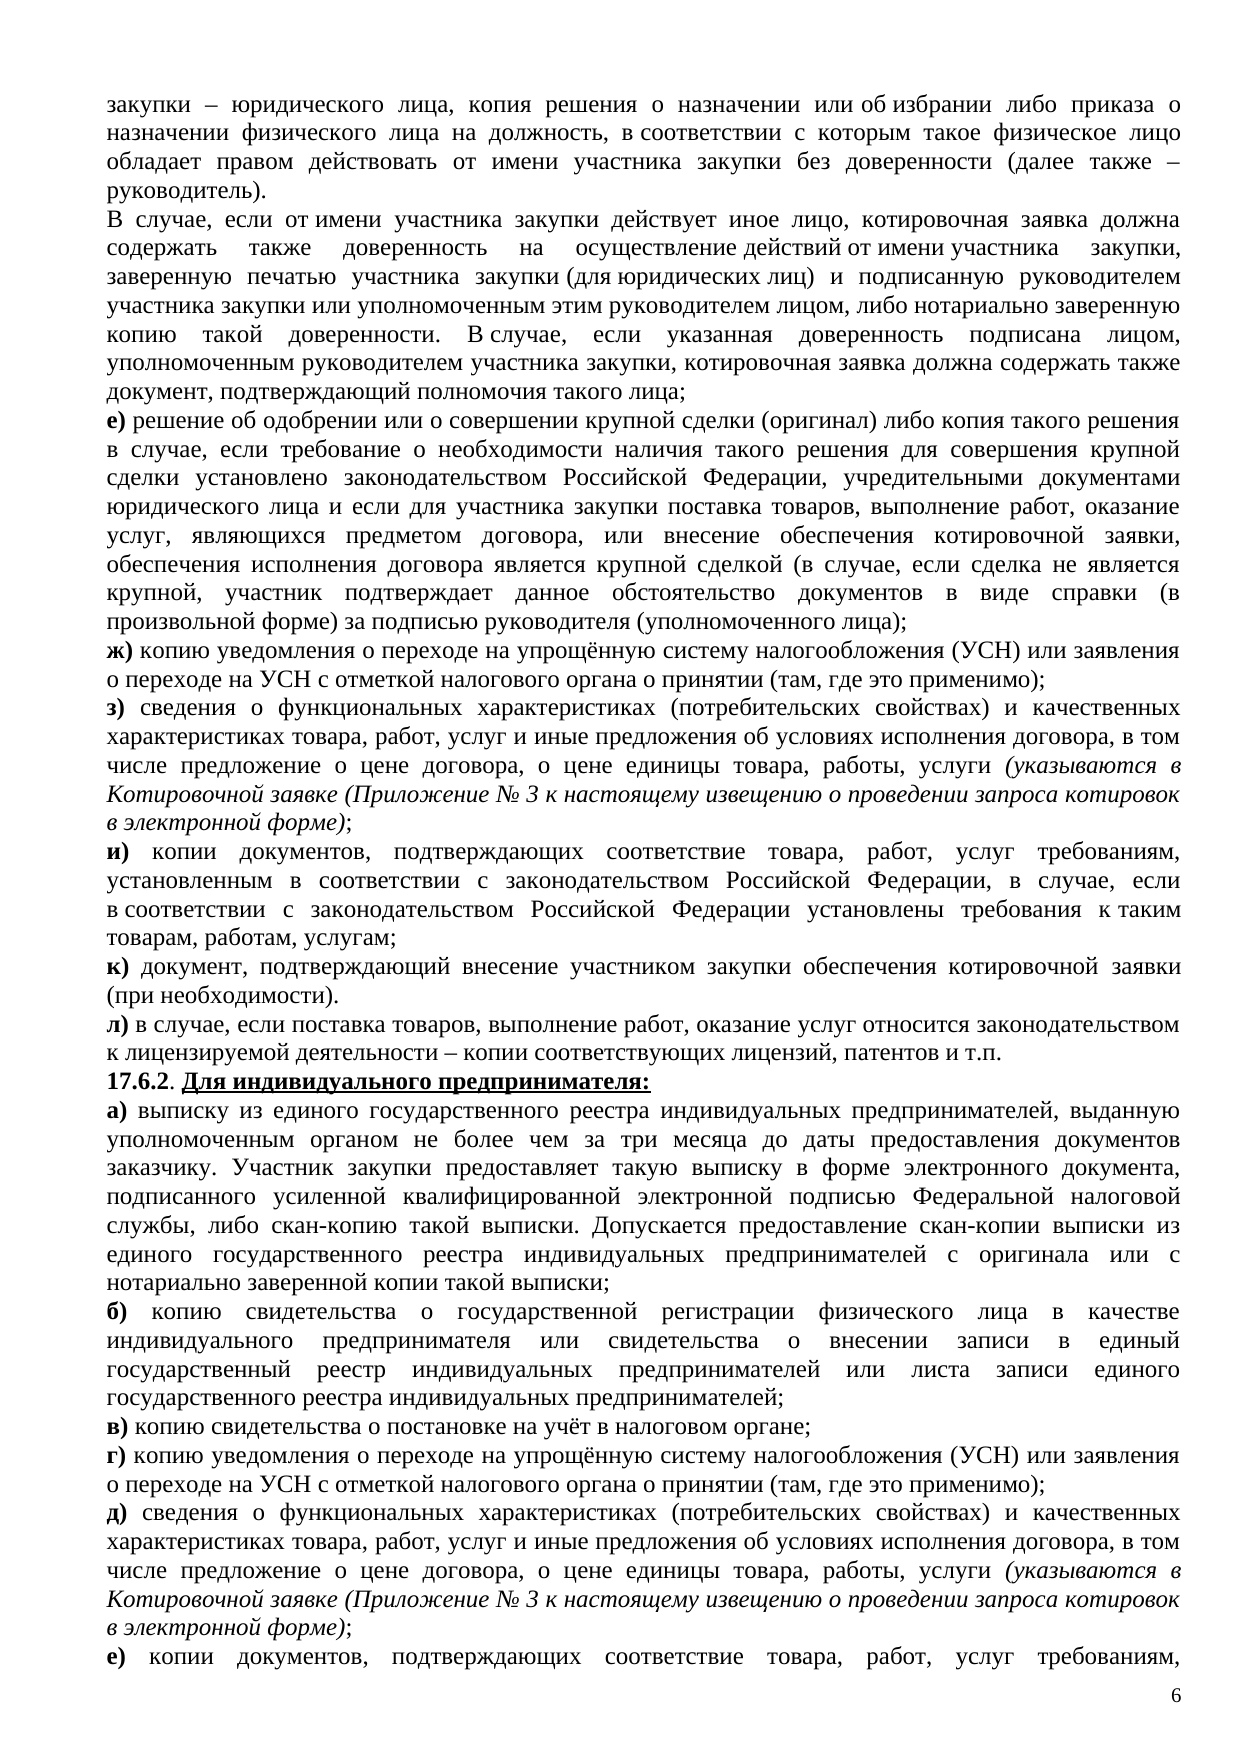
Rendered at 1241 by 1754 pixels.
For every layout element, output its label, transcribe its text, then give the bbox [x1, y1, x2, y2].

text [106, 89, 1181, 204]
text ж) копию уведомления о переходе на упрощённую систему налогообложения (УСН) или заявления о переходе на УСН с отметкой налогового органа о принятии (там, где это применимо); [106, 635, 1181, 692]
text е) решение об одобрении или о совершении крупной сделки (оригинал) либо копия такого решения в случае, если требование о необходимости наличия такого решения для совершения крупной сделки установлено законодательством Российской Федерации, учредительными документами юридического лица и если для участника закупки поставка товаров, выполнение работ, оказание услуг, являющихся предметом договора, или внесение обеспечения котировочной заявки, обеспечения исполнения договора является крупной сделкой (в случае, если сделка не является крупной, участник подтверждает данное обстоятельство документов в виде справки (в произвольной форме) за подписью руководителя (уполномоченного лица); [106, 405, 1181, 635]
text д) сведения о функциональных характеристиках (потребительских свойствах) и качественных характеристиках товара, работ, услуг и иные предложения об условиях исполнения договора, в том числе предложение о цене договора, о цене единицы товара, работы, услуги (указываются в Котировочной заявке (Приложение № 3 к настоящему извещению о проведении запроса котировок в электронной форме); [106, 1497, 1181, 1641]
text в) копию свидетельства о постановке на учёт в налоговом органе; [106, 1411, 1181, 1440]
text а) выписку из единого государственного реестра индивидуальных предпринимателей, выданную уполномоченным органом не более чем за три месяца до даты предоставления документов заказчику. Участник закупки предоставляет такую выписку в форме электронного документа, подписанного усиленной квалифицированной электронной подписью Федеральной налоговой службы, либо скан-копию такой выписки. Допускается предоставление скан-копии выписки из единого государственного реестра индивидуальных предпринимателей с оригинала или с нотариально заверенной копии такой выписки; [106, 1095, 1181, 1296]
text б) копию свидетельства о государственной регистрации физического лица в качестве индивидуального предпринимателя или свидетельства о внесении записи в единый государственный реестр индивидуальных предпринимателей или листа записи единого государственного реестра индивидуальных предпринимателей; [106, 1296, 1181, 1411]
text и) копии документов, подтверждающих соответствие товара, работ, услуг требованиям, установленным в соответствии с законодательством Российской Федерации, в случае, если в соответствии с законодательством Российской Федерации установлены требования к таким товарам, работам, услугам; [106, 836, 1181, 951]
text г) копию уведомления о переходе на упрощённую систему налогообложения (УСН) или заявления о переходе на УСН с отметкой налогового органа о принятии (там, где это применимо); [106, 1440, 1181, 1497]
text к) документ, подтверждающий внесение участником закупки обеспечения котировочной заявки (при необходимости). [106, 951, 1181, 1009]
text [106, 1641, 1181, 1670]
text з) сведения о функциональных характеристиках (потребительских свойствах) и качественных характеристиках товара, работ, услуг и иные предложения об условиях исполнения договора, в том числе предложение о цене договора, о цене единицы товара, работы, услуги (указываются в Котировочной заявке (Приложение № 3 к настоящему извещению о проведении запроса котировок в электронной форме); [106, 692, 1181, 836]
text л) в случае, если поставка товаров, выполнение работ, оказание услуг относится законодательством к лицензируемой деятельности – копии соответствующих лицензий, патентов и т.п. [106, 1009, 1181, 1066]
text В случае, если от имени участника закупки действует иное лицо, котировочная заявка должна содержать также доверенность на осуществление действий от имени участника закупки, заверенную печатью участника закупки (для юридических лиц) и подписанную руководителем участника закупки или уполномоченным этим руководителем лицом, либо нотариально заверенную копию такой доверенности. В случае, если указанная доверенность подписана лицом, уполномоченным руководителем участника закупки, котировочная заявка должна содержать также документ, подтверждающий полномочия такого лица; [106, 204, 1181, 405]
text 17.6.2. Для индивидуального предпринимателя: [106, 1066, 1181, 1095]
